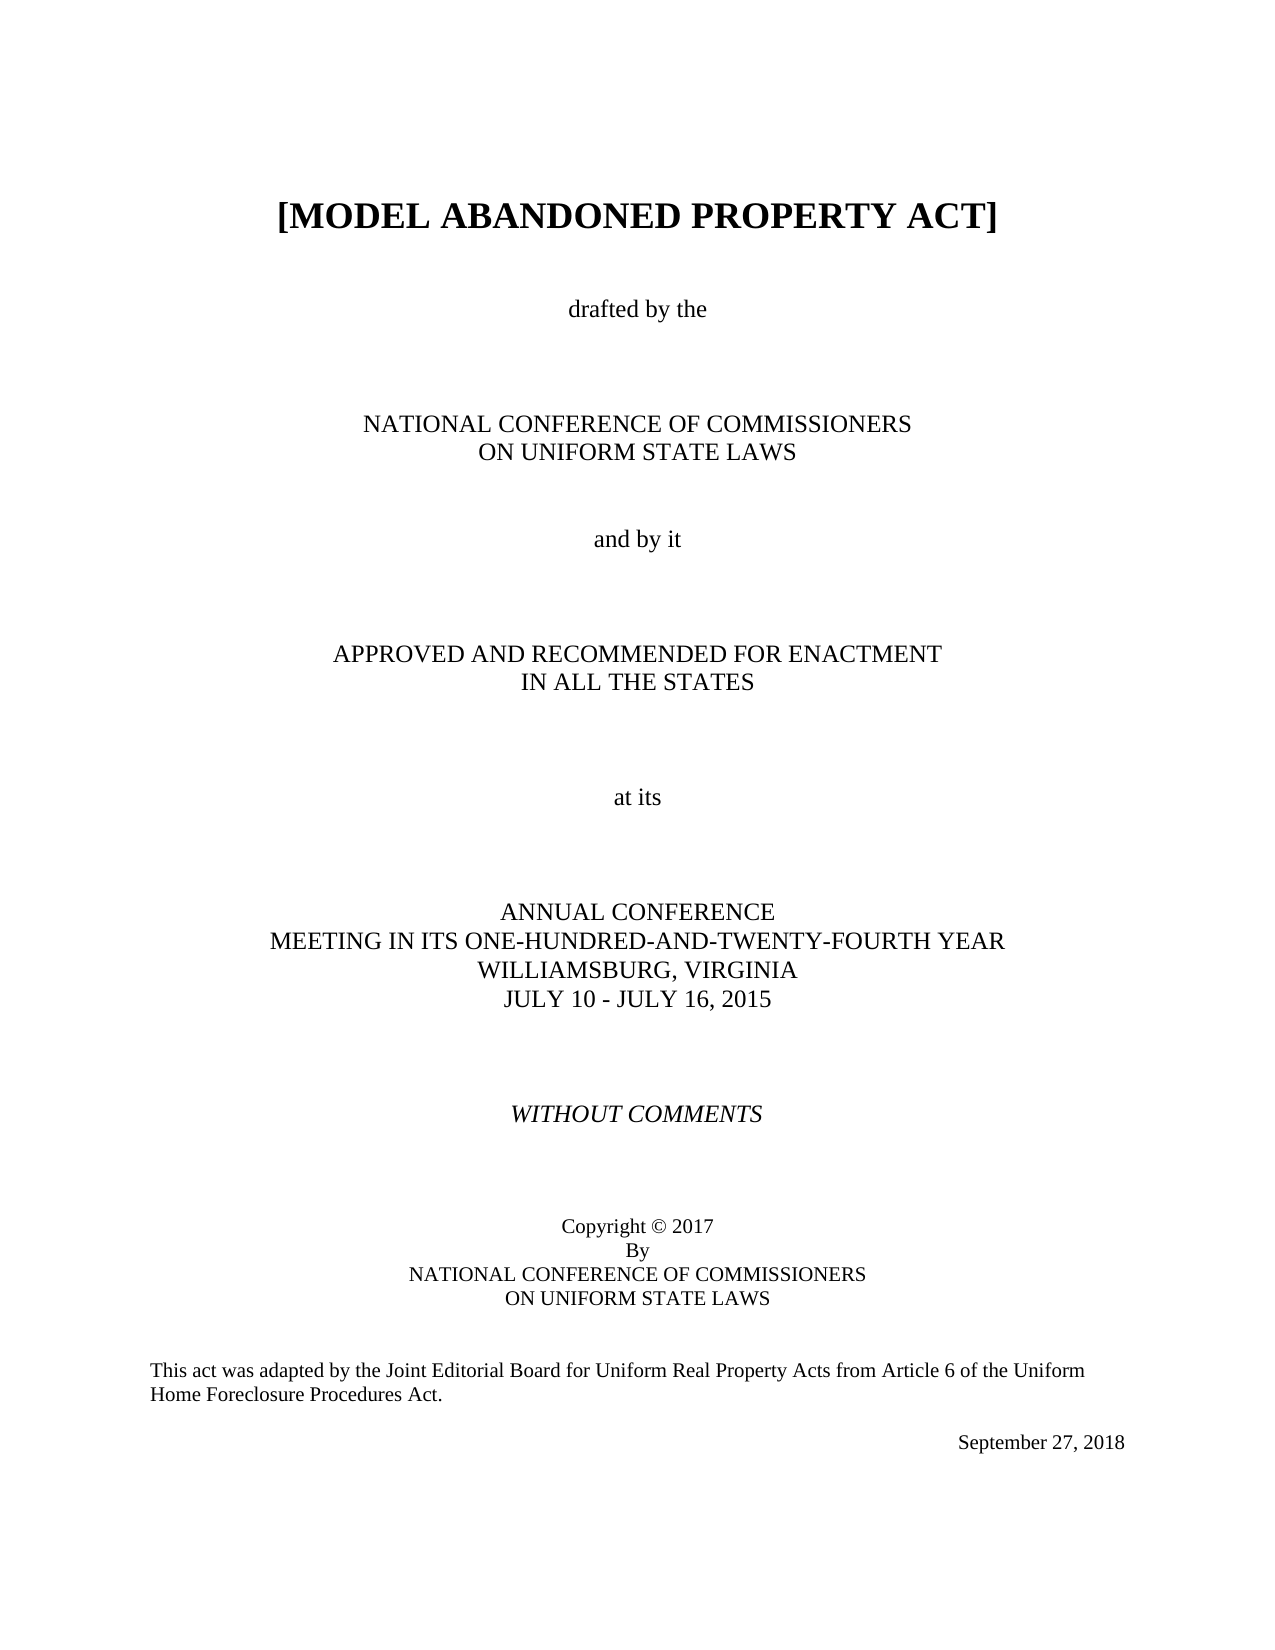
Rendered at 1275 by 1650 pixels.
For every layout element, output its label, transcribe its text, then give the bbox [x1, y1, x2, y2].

text ANNUAL CONFERENCE [150, 897, 1125, 926]
text WILLIAMSBURG, VIRGINIA [150, 955, 1125, 984]
text [MODEL ABANDONED PROPERTY ACT] [150, 193, 1125, 236]
text Copyright © 2017 [150, 1214, 1125, 1238]
text at its [150, 782, 1125, 811]
text NATIONAL CONFERENCE OF COMMISSIONERS [150, 1262, 1125, 1286]
text JULY 10 - JULY 16, 2015 [150, 984, 1125, 1012]
text drafted by the [150, 294, 1125, 322]
text WithOUT Comments [150, 1099, 1125, 1127]
text This act was adapted by the Joint Editorial Board for Uniform Real Property Acts from Article 6 of the Uniform Home Foreclosure Procedures Act. [150, 1358, 1125, 1406]
text By [150, 1238, 1125, 1262]
text ON UNIFORM STATE LAWS [150, 1286, 1125, 1310]
text MEETING IN ITS ONE-HUNDRED-AND-TWENTY-FOURTH YEAR [150, 926, 1125, 955]
text September 27, 2018 [150, 1430, 1125, 1454]
text and by it [150, 524, 1125, 552]
text ON UNIFORM STATE LAWS [150, 437, 1125, 466]
text NATIONAL CONFERENCE OF COMMISSIONERS [150, 409, 1125, 437]
text IN ALL THE STATES [150, 667, 1125, 696]
text APPROVED AND RECOMMENDED FOR ENACTMENT [150, 639, 1125, 667]
